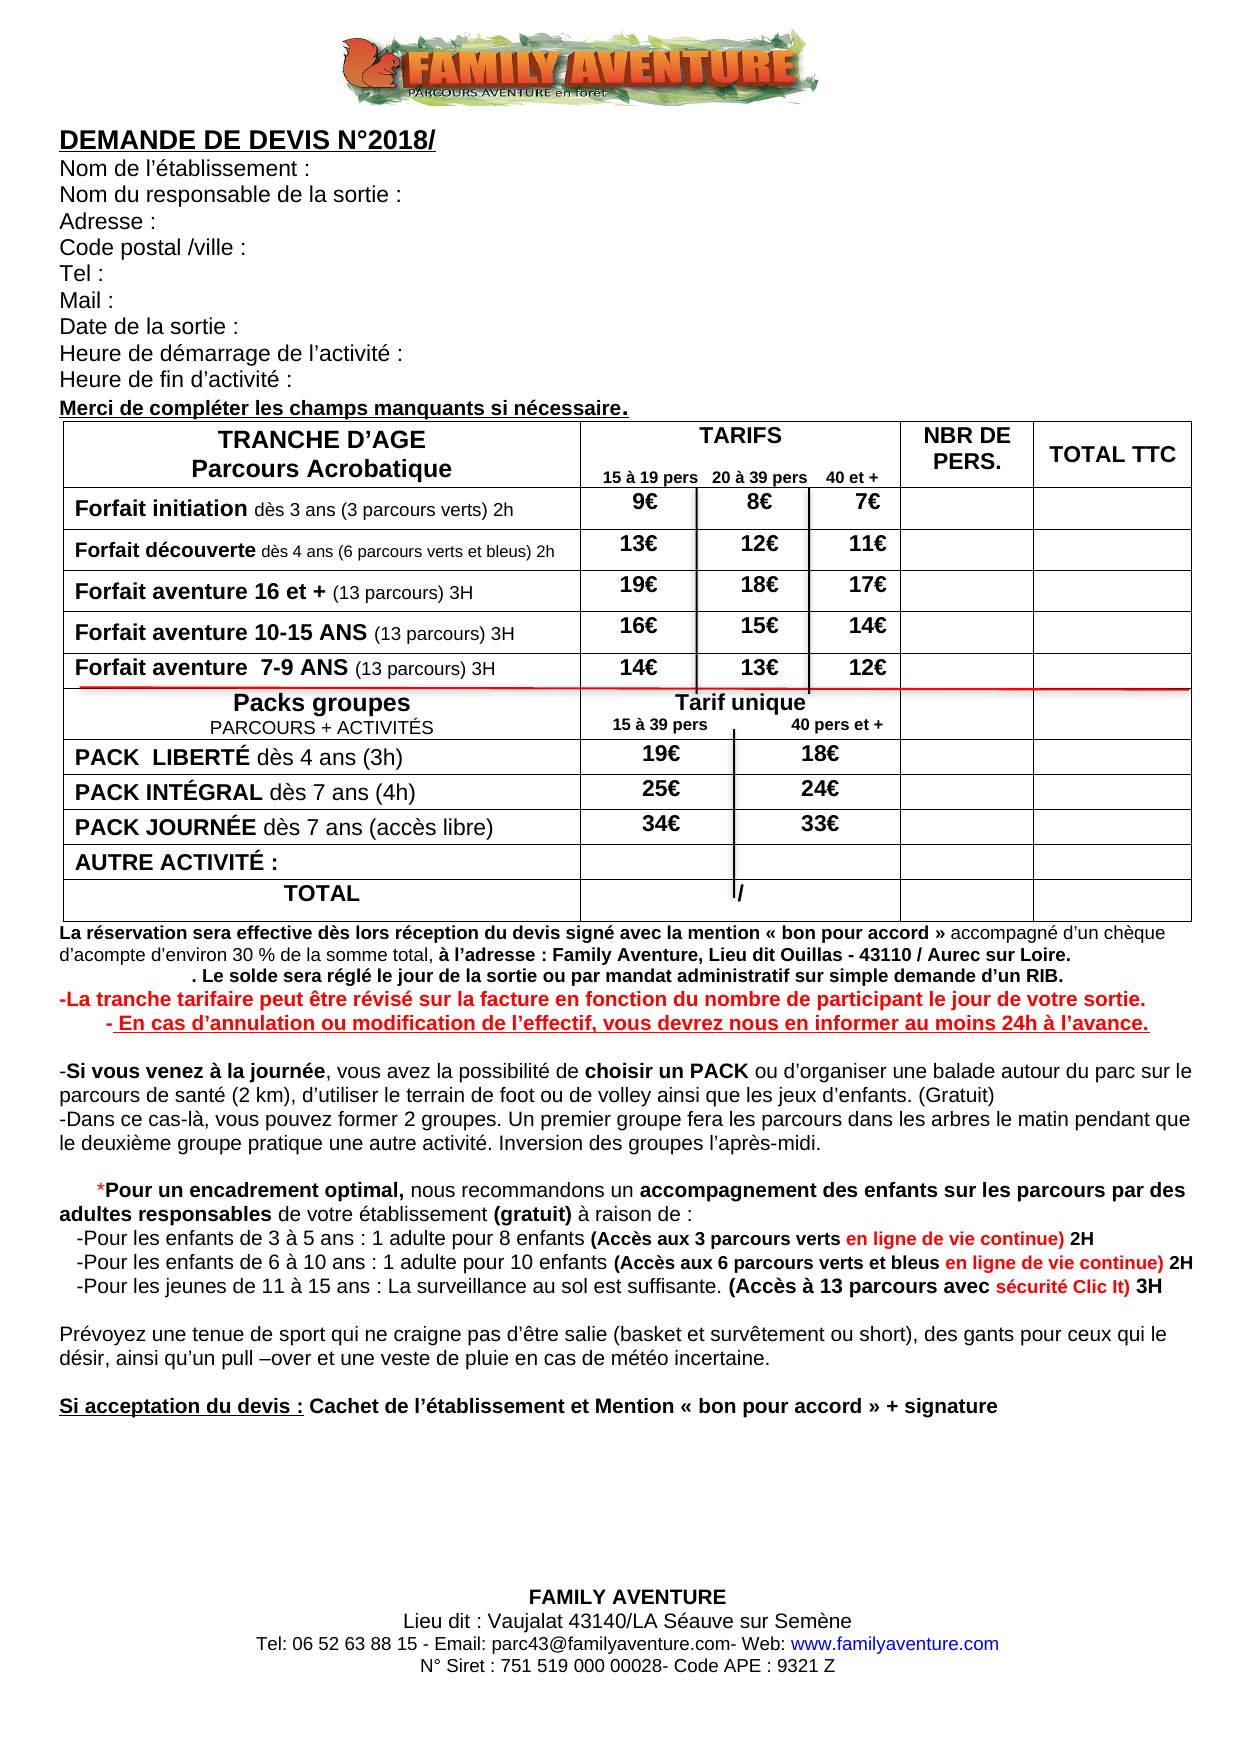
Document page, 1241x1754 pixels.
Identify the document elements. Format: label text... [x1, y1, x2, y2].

text -Pour les jeunes de 11 à 15 ans : La surveillance au sol est suffisante. (Accès à 13 parcours avec sécurité Clic It) 3H [59, 1274, 1196, 1298]
text Mail : [59, 287, 1196, 313]
text La réservation sera effective dès lors réception du devis signé avec la mention « bon pour accord » accompagné d’un chèque d’acompte d’environ 30 % de la somme total, à l’adresse : Family Aventure, Lieu dit Ouillas - 43110 / Aurec sur Loire. [59, 922, 1196, 965]
text . Le solde sera réglé le jour de la sortie ou par mandat administratif sur simple demande d’un RIB. [59, 965, 1196, 987]
table_cell [901, 845, 1033, 879]
text -Pour les enfants de 3 à 5 ans : 1 adulte pour 8 enfants (Accès aux 3 parcours verts en ligne de vie continue) 2H [59, 1226, 1196, 1250]
table_cell Tarif unique 15 à 39 pers 40 pers et + [581, 697, 900, 739]
table_cell PACK JOURNÉE dès 7 ans (accès libre) [64, 810, 580, 844]
table_cell Packs groupes PARCOURS + ACTIVITÉS [64, 689, 580, 739]
table_cell [901, 571, 1033, 611]
table_cell 13€ 12€ 11€ [702, 530, 803, 570]
table_cell 16€ 15€ 14€ [814, 612, 900, 652]
table_cell 19€ 18€ 17€ [702, 571, 803, 611]
table_header TOTAL TTC [1034, 422, 1191, 487]
text Heure de démarrage de l’activité : [59, 339, 1196, 366]
table_header TRANCHE D’AGE Parcours Acrobatique [64, 422, 580, 487]
table_cell 34€ 33€ [581, 810, 728, 844]
table_cell [901, 654, 1033, 686]
table_cell [1034, 810, 1191, 844]
table_cell [1034, 654, 1191, 687]
text Code postal /ville : [59, 234, 1196, 260]
table_header TARIFS 15 à 19 pers 20 à 39 pers 40 et + [581, 422, 900, 487]
table_cell 19€ 18€ [739, 740, 900, 774]
table_cell [901, 612, 1033, 652]
table_cell [901, 810, 1033, 844]
table_cell AUTRE ACTIVITÉ : [64, 845, 580, 879]
text Tel : [59, 260, 1196, 287]
table_cell 25€ 24€ [739, 775, 900, 809]
table_cell 19€ 18€ [581, 740, 728, 774]
table_cell [901, 775, 1033, 809]
text Adresse : [59, 208, 1196, 234]
text DEMANDE DE DEVIS N°2018/ [59, 124, 1196, 155]
table_cell [1034, 571, 1191, 611]
text -Si vous venez à la journée, vous avez la possibilité de choisir un PACK ou d’organiser une balade autour du parc sur le parcours de santé (2 km), d’utiliser le terrain de foot ou de volley ainsi que les jeux d’enfants. (Gratuit) [59, 1058, 1196, 1106]
table_cell Forfait aventure 10-15 ANS (13 parcours) 3H [64, 612, 580, 652]
table_cell Forfait découverte dès 4 ans (6 parcours verts et bleus) 2h [64, 530, 580, 570]
table_header NBR DE PERS. [901, 422, 1033, 487]
table_cell 25€ 24€ [581, 775, 728, 809]
text -Pour les enfants de 6 à 10 ans : 1 adulte pour 10 enfants (Accès aux 6 parcours verts et bleus en ligne de vie continue) 2H [59, 1250, 1196, 1274]
table_cell PACK LIBERTÉ dès 4 ans (3h) [64, 740, 580, 774]
table_cell Forfait aventure 7-9 ANS (13 parcours) 3H [64, 654, 580, 687]
text Nom du responsable de la sortie : [59, 181, 1196, 208]
table_cell PACK INTÉGRAL dès 7 ans (4h) [64, 775, 580, 809]
table_cell 19€ 18€ 17€ [581, 571, 690, 611]
text -La tranche tarifaire peut être révisé sur la facture en fonction du nombre de participant le jour de votre sortie. [59, 987, 1196, 1011]
table_cell 9€ 8€ 7€ [581, 488, 695, 529]
table_cell [901, 698, 1033, 739]
table_cell [1034, 845, 1191, 879]
table_cell 9€ 8€ 7€ [698, 488, 808, 529]
table_cell [901, 530, 1033, 570]
table_cell [1034, 775, 1191, 809]
table_cell 16€ 15€ 14€ [581, 612, 690, 652]
table_cell 14€ 13€ 12€ [581, 654, 690, 685]
table_cell TOTAL [64, 880, 580, 921]
table_cell Forfait aventure 16 et + (13 parcours) 3H [64, 571, 580, 611]
table_cell [1034, 880, 1191, 921]
text Date de la sortie : [59, 313, 1196, 339]
table_cell [901, 880, 1033, 921]
table_cell [901, 488, 1033, 529]
text Prévoyez une tenue de sport qui ne craigne pas d’être salie (basket et survêtement ou short), des gants pour ceux qui le désir, ainsi qu’un pull –over et une veste de pluie en cas de météo incertaine. [59, 1322, 1196, 1370]
text Nom de l’établissement : [59, 155, 1196, 181]
table_cell / [581, 880, 900, 921]
table_cell 34€ 33€ [739, 810, 900, 844]
text Si acceptation du devis : Cachet de l’établissement et Mention « bon pour accord » + signature [59, 1394, 1196, 1444]
picture [336, 26, 827, 106]
table_cell 9€ 8€ 7€ [811, 488, 900, 529]
table_cell [1034, 740, 1191, 774]
table_cell [901, 740, 1033, 774]
table_cell [1034, 488, 1191, 529]
table_cell [1034, 695, 1191, 739]
table_cell 14€ 13€ 12€ [814, 654, 900, 686]
text Merci de compléter les champs manquants si nécessaire. [59, 392, 1196, 421]
table_cell [739, 845, 900, 879]
text - En cas d’annulation ou modification de l’effectif, vous devrez nous en informer au moins 24h à l’avance. [59, 1011, 1196, 1034]
table_cell 16€ 15€ 14€ [702, 612, 803, 652]
text *Pour un encadrement optimal, nous recommandons un accompagnement des enfants sur les parcours par des adultes responsables de votre établissement (gratuit) à raison de : [59, 1178, 1196, 1226]
text -Dans ce cas-là, vous pouvez former 2 groupes. Un premier groupe fera les parcours dans les arbres le matin pendant que le deuxième groupe pratique une autre activité. Inversion des groupes l’après-midi. [59, 1106, 1196, 1154]
table_cell 13€ 12€ 11€ [814, 530, 900, 570]
table_cell Forfait initiation dès 3 ans (3 parcours verts) 2h [64, 488, 580, 529]
table_cell [581, 845, 728, 879]
text Heure de fin d’activité : [59, 366, 1196, 392]
table_cell 13€ 12€ 11€ [581, 530, 690, 570]
table_cell 14€ 13€ 12€ [702, 654, 803, 686]
table_cell [1034, 530, 1191, 570]
table_cell [1034, 612, 1191, 652]
table_cell 19€ 18€ 17€ [814, 571, 900, 611]
